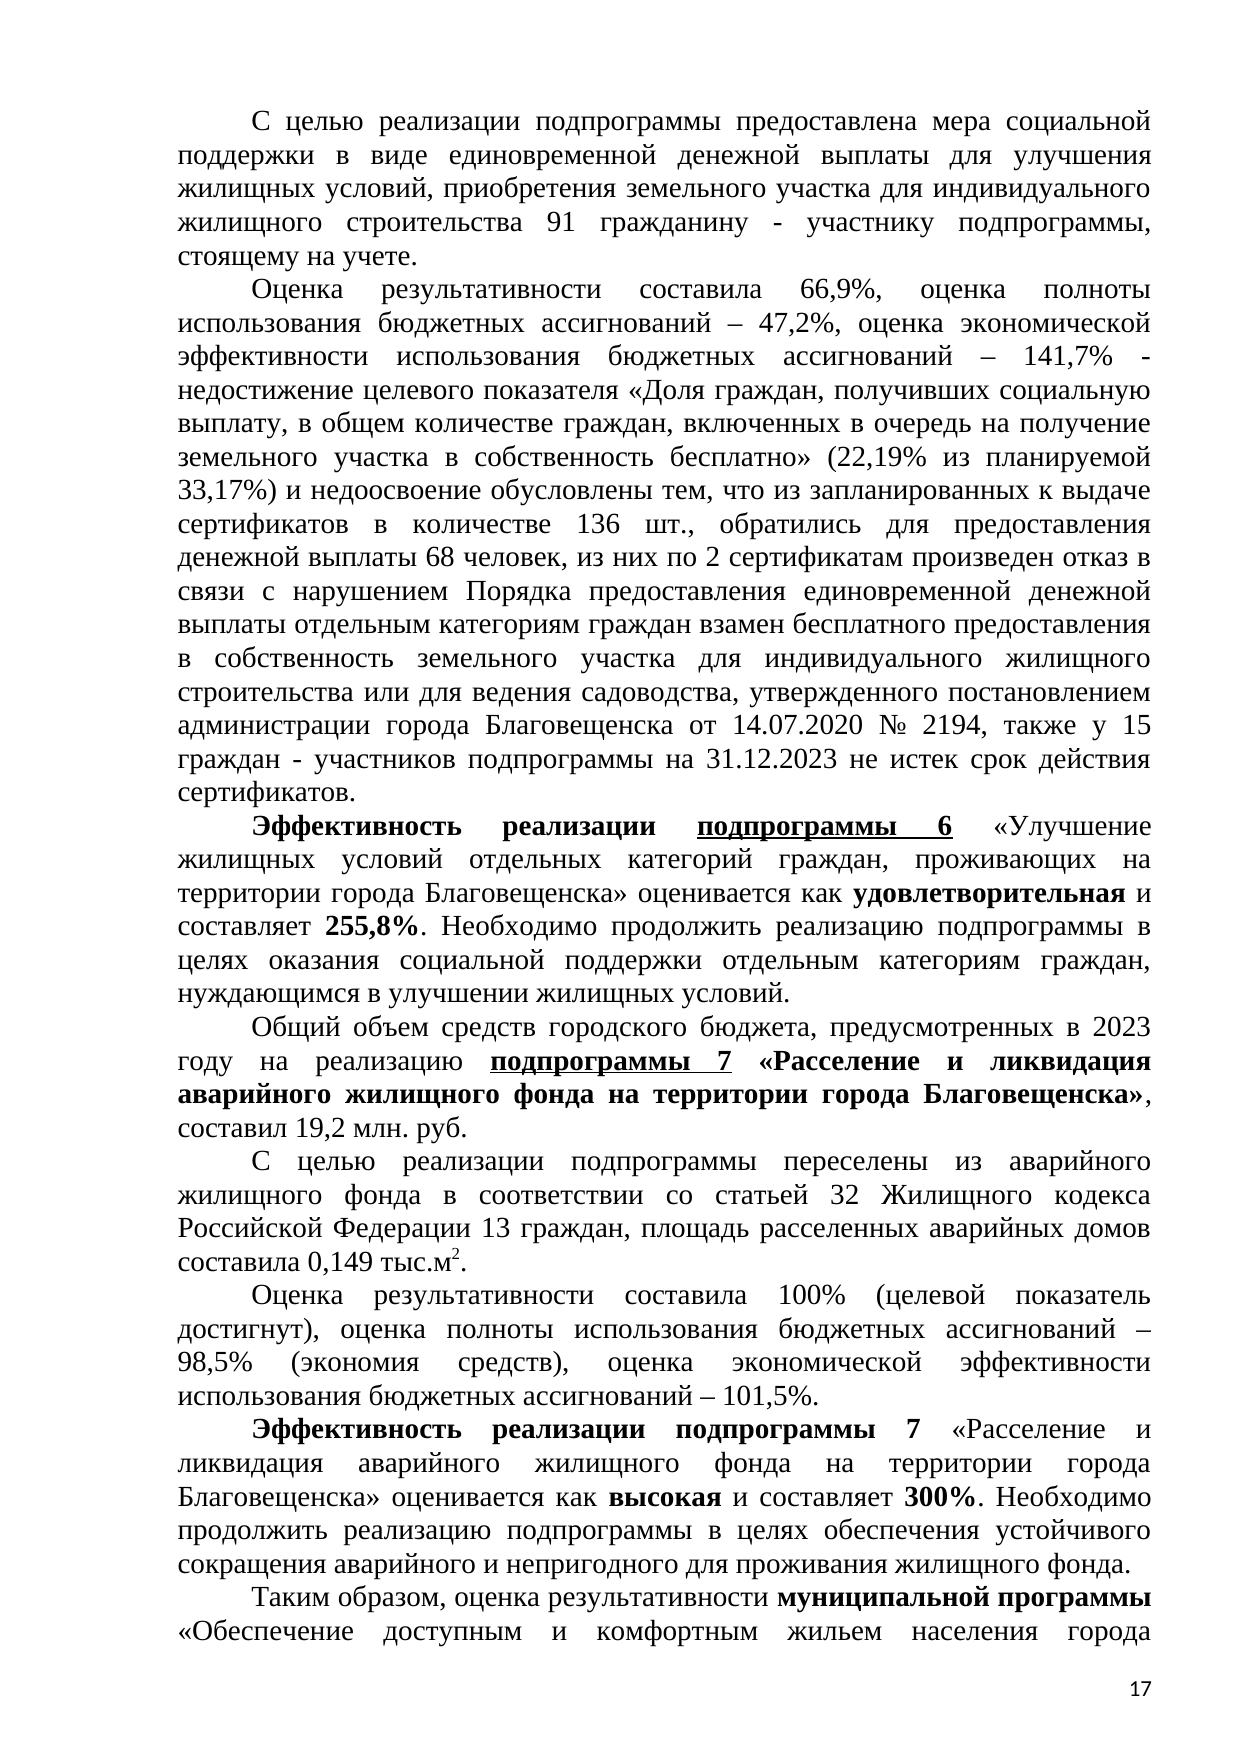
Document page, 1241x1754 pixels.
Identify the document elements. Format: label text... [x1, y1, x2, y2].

text Общий объем средств городского бюджета, предусмотренных в 2023 году на реализацию подпрограммы 7 «Расселение и ликвидация аварийного жилищного фонда на территории города Благовещенска», составил 19,2 млн. руб. [177, 1009, 1152, 1143]
text С целью реализации подпрограммы предоставлена мера социальной поддержки в виде единовременной денежной выплаты для улучшения жилищных условий, приобретения земельного участка для индивидуального жилищного строительства 91 гражданину - участнику подпрограммы, стоящему на учете. [177, 103, 1152, 271]
text Эффективность реализации подпрограммы 7 «Расселение и ликвидация аварийного жилищного фонда на территории города Благовещенска» оценивается как высокая и составляет 300%. Необходимо продолжить реализацию подпрограммы в целях обеспечения устойчивого сокращения аварийного и непригодного для проживания жилищного фонда. [177, 1412, 1152, 1579]
text С целью реализации подпрограммы переселены из аварийного жилищного фонда в соответствии со статьей 32 Жилищного кодекса Российской Федерации 13 граждан, площадь расселенных аварийных домов составила 0,149 тыс.м2. [177, 1143, 1152, 1277]
text Оценка результативности составила 100% (целевой показатель достигнут), оценка полноты использования бюджетных ассигнований – 98,5% (экономия средств), оценка экономической эффективности использования бюджетных ассигнований – 101,5%. [177, 1277, 1152, 1412]
text Оценка результативности составила 66,9%, оценка полноты использования бюджетных ассигнований – 47,2%, оценка экономической эффективности использования бюджетных ассигнований – 141,7% - недостижение целевого показателя «Доля граждан, получивших социальную выплату, в общем количестве граждан, включенных в очередь на получение земельного участка в собственность бесплатно» (22,19% из планируемой 33,17%) и недоосвоение обусловлены тем, что из запланированных к выдаче сертификатов в количестве 136 шт., обратились для предоставления денежной выплаты 68 человек, из них по 2 сертификатам произведен отказ в связи с нарушением Порядка предоставления единовременной денежной выплаты отдельным категориям граждан взамен бесплатного предоставления в собственность земельного участка для индивидуального жилищного строительства или для ведения садоводства, утвержденного постановлением администрации города Благовещенска от 14.07.2020 № 2194, также у 15 граждан - участников подпрограммы на 31.12.2023 не истек срок действия сертификатов. [177, 271, 1152, 808]
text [177, 1579, 1152, 1646]
text Эффективность реализации подпрограммы 6 «Улучшение жилищных условий отдельных категорий граждан, проживающих на территории города Благовещенска» оценивается как удовлетворительная и составляет 255,8%. Необходимо продолжить реализацию подпрограммы в целях оказания социальной поддержки отдельным категориям граждан, нуждающимся в улучшении жилищных условий. [177, 808, 1152, 1009]
